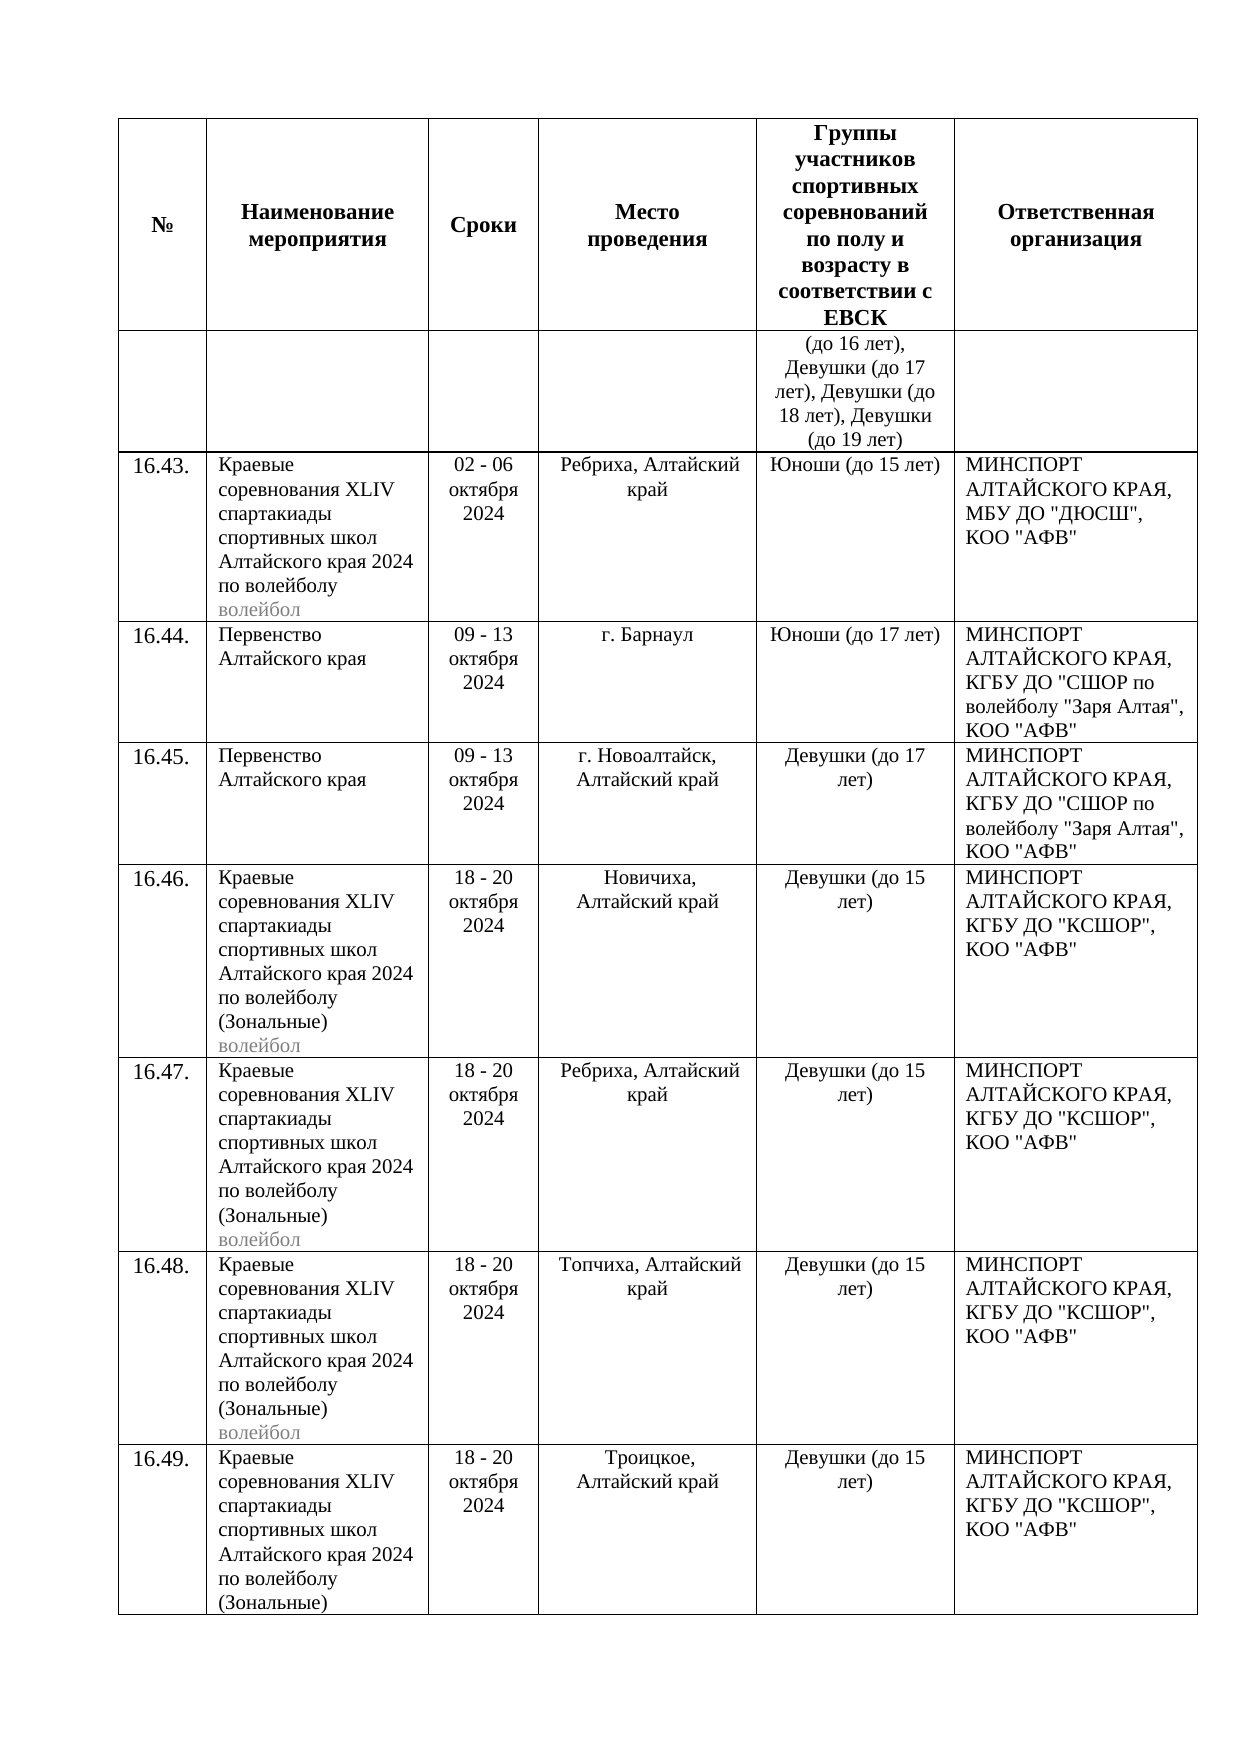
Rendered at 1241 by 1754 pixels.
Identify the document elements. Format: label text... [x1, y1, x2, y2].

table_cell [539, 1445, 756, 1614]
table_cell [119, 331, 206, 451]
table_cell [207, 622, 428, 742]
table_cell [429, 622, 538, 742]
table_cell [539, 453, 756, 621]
table_header Сроки [429, 119, 538, 330]
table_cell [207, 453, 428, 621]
table_header № [119, 119, 206, 330]
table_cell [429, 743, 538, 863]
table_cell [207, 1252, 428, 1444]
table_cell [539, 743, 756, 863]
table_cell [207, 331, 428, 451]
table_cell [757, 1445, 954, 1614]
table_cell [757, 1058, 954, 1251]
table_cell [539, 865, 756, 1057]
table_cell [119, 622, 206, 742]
table_header Место проведения [539, 119, 756, 330]
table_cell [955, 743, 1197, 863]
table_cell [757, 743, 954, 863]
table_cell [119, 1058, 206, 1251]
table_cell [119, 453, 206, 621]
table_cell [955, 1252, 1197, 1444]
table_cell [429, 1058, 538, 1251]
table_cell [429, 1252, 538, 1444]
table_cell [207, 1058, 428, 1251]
table_header Наименование мероприятия [207, 119, 428, 330]
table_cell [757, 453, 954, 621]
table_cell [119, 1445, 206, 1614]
table_header Ответственная организация [955, 119, 1197, 330]
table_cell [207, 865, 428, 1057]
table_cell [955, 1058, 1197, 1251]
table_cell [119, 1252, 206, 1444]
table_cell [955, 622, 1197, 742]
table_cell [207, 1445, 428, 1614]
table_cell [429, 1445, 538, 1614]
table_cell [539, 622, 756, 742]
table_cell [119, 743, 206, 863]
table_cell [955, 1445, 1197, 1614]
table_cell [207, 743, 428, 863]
table_header Группы участников спортивных соревнований по полу и возрасту в соответствии с ЕВСК [757, 119, 954, 330]
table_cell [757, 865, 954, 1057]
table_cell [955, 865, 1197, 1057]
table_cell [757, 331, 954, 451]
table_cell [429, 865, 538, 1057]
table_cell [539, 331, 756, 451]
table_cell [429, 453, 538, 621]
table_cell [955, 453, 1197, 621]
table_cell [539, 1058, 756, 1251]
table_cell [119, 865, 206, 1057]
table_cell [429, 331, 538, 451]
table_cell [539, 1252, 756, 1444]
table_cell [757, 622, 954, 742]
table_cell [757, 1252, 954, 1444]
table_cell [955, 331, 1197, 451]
